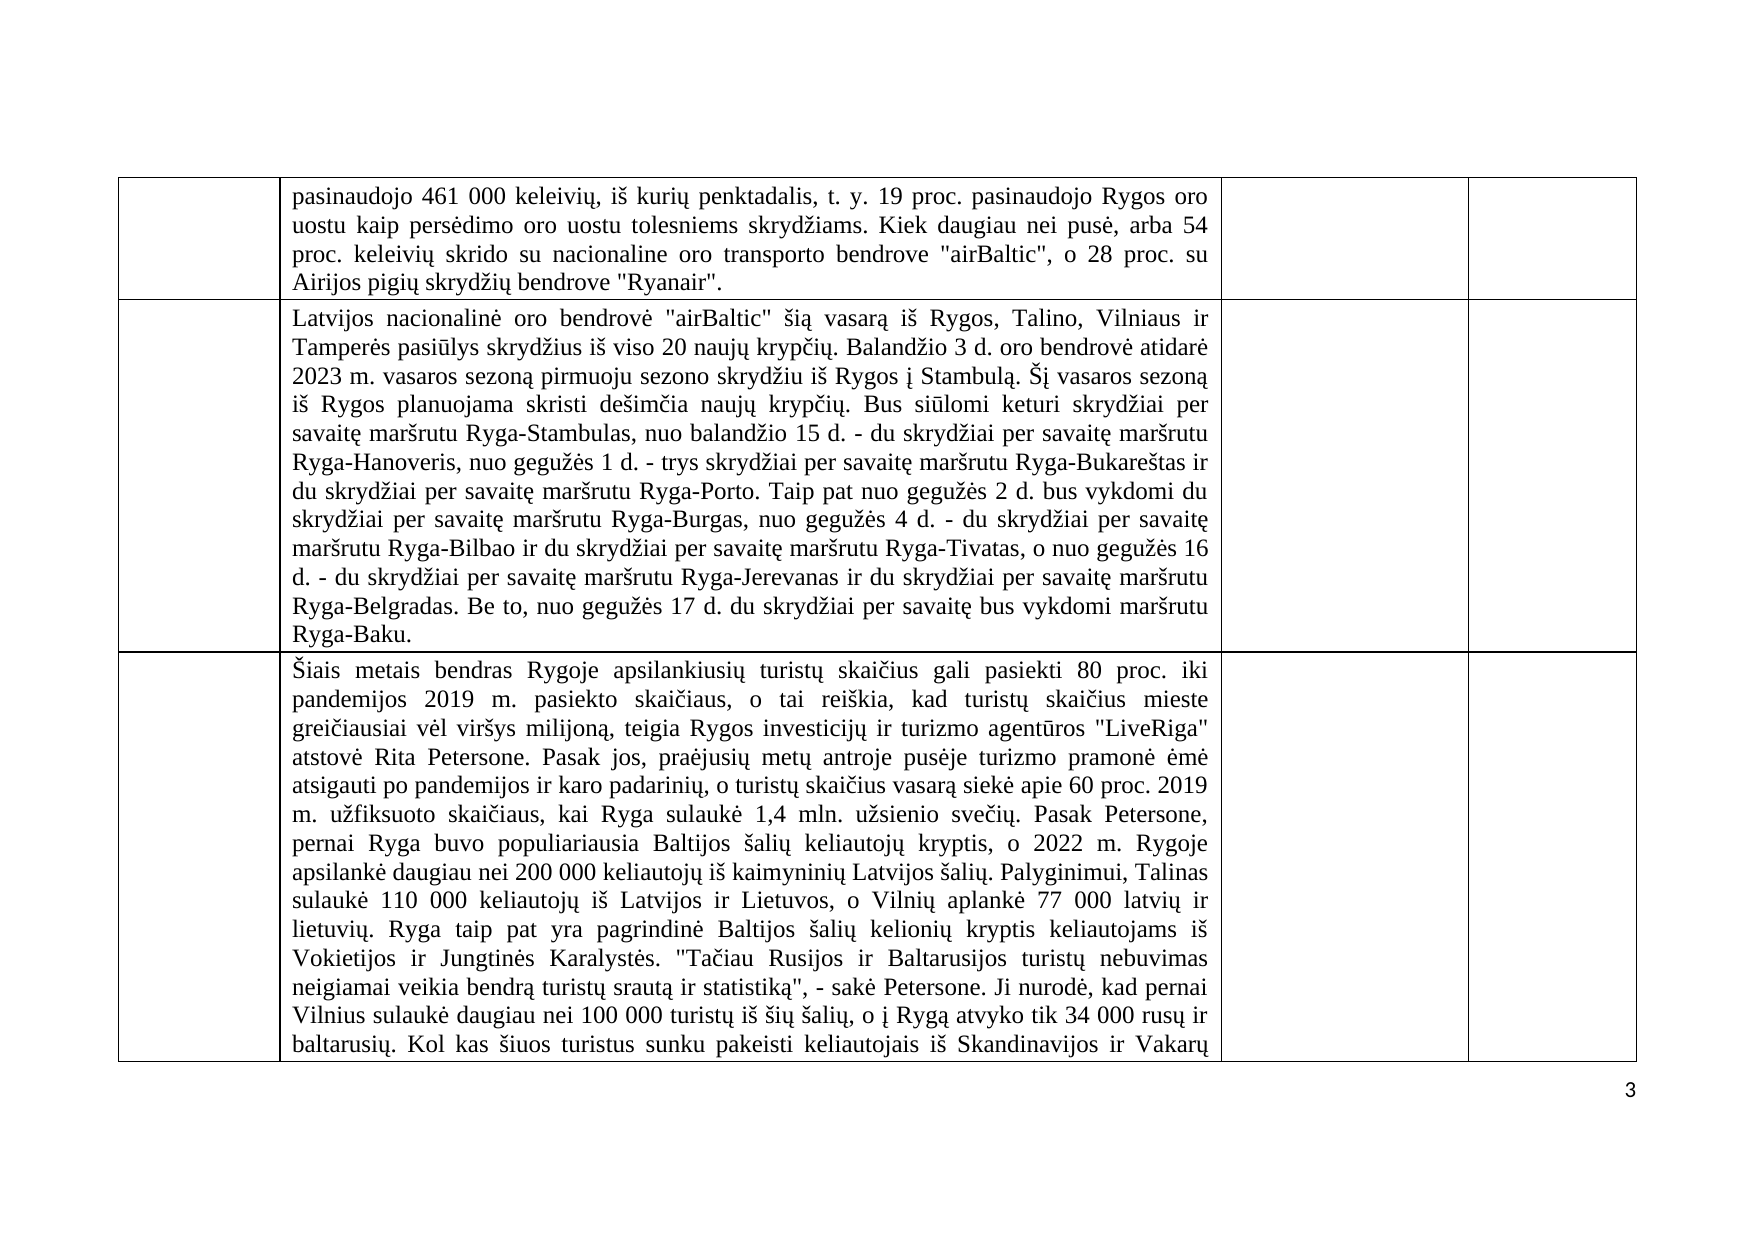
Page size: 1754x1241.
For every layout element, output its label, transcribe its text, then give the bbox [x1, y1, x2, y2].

table_cell [1222, 653, 1468, 1061]
table_cell [1222, 178, 1468, 299]
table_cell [281, 653, 1221, 1061]
table_cell [1469, 178, 1636, 299]
table_cell [119, 178, 279, 299]
table_cell [1469, 653, 1636, 1061]
table_cell [1469, 300, 1636, 651]
table_cell [119, 300, 279, 651]
table_cell [1222, 300, 1468, 651]
table_cell [119, 653, 279, 1061]
table_cell Latvijos nacionalinė oro bendrovė "airBaltic" šią vasarą iš Rygos, Talino, Vilniaus ir Tamperės pasiūlys skrydžius iš viso 20 naujų krypčių. Balandžio 3 d. oro bendrovė atidarė 2023 m. vasaros sezoną pirmuoju sezono skrydžiu iš Rygos į Stambulą. Šį vasaros sezoną iš Rygos planuojama skristi dešimčia naujų krypčių. Bus siūlomi keturi skrydžiai per savaitę maršrutu Ryga-Stambulas, nuo balandžio 15 d. - du skrydžiai per savaitę maršrutu Ryga-Hanoveris, nuo gegužės 1 d. - trys skrydžiai per savaitę maršrutu Ryga-Bukareštas ir du skrydžiai per savaitę maršrutu Ryga-Porto. Taip pat nuo gegužės 2 d. bus vykdomi du skrydžiai per savaitę maršrutu Ryga-Burgas, nuo gegužės 4 d. - du skrydžiai per savaitę maršrutu Ryga-Bilbao ir du skrydžiai per savaitę maršrutu Ryga-Tivatas, o nuo gegužės 16 d. - du skrydžiai per savaitę maršrutu Ryga-Jerevanas ir du skrydžiai per savaitę maršrutu Ryga-Belgradas. Be to, nuo gegužės 17 d. du skrydžiai per savaitę bus vykdomi maršrutu Ryga-Baku. [281, 300, 1221, 651]
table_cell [281, 178, 1221, 299]
